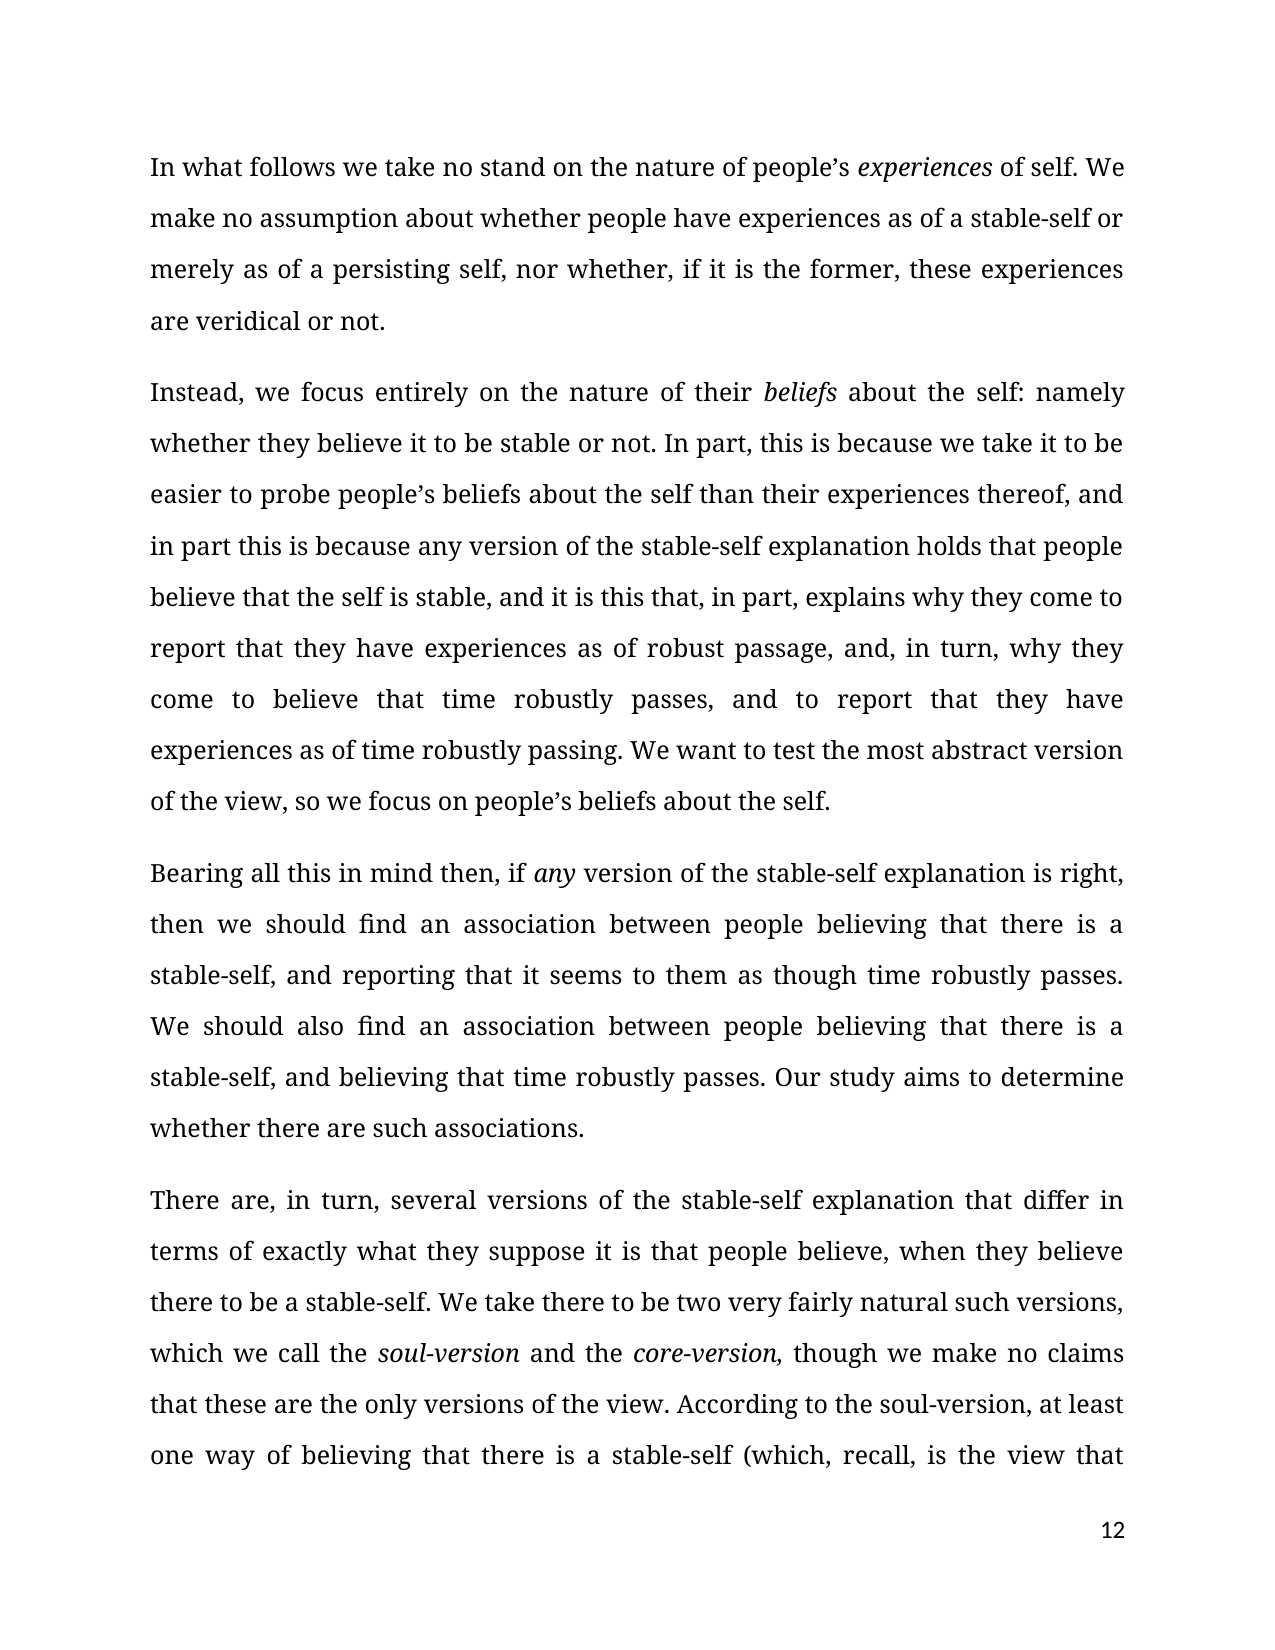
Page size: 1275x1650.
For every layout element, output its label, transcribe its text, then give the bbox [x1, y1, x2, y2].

text Instead, we focus entirely on the nature of their beliefs about the self: namely whether they believe it to be stable or not. In part, this is because we take it to be easier to probe people’s beliefs about the self than their experiences thereof, and in part this is because any version of the stable-self explanation holds that people believe that the self is stable, and it is this that, in part, explains why they come to report that they have experiences as of robust passage, and, in turn, why they come to believe that time robustly passes, and to report that they have experiences as of time robustly passing. We want to test the most abstract version of the view, so we focus on people’s beliefs about the self. [150, 375, 1125, 817]
text Bearing all this in mind then, if any version of the stable-self explanation is right, then we should find an association between people believing that there is a stable-self, and reporting that it seems to them as though time robustly passes. We should also find an association between people believing that there is a stable-self, and believing that time robustly passes. Our study aims to determine whether there are such associations. [150, 855, 1125, 1144]
text In what follows we take no stand on the nature of people’s experiences of self. We make no assumption about whether people have experiences as of a stable-self or merely as of a persisting self, nor whether, if it is the former, these experiences are veridical or not. [150, 150, 1125, 337]
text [150, 1182, 1125, 1472]
